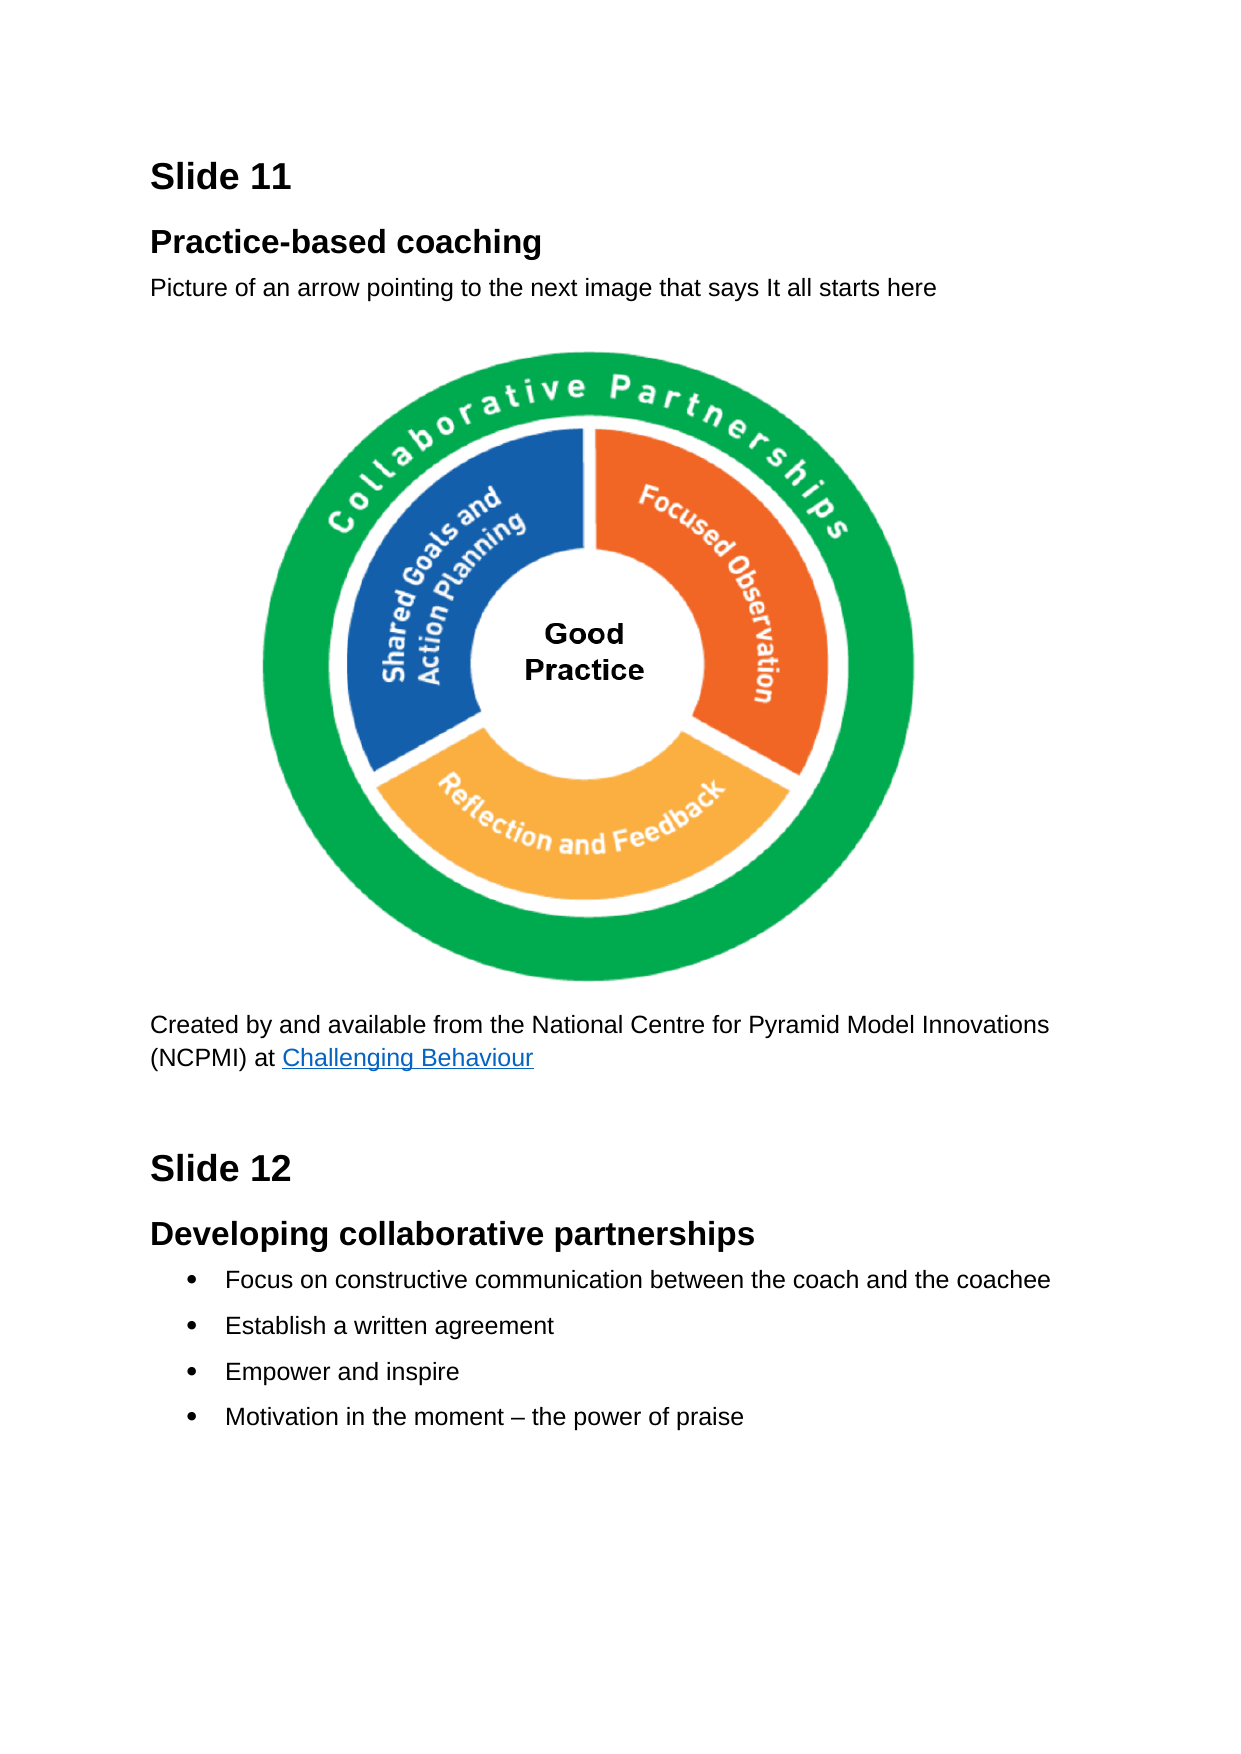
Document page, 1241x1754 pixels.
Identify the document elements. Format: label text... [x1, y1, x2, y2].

list Motivation in the moment – the power of praise [187, 1402, 1090, 1431]
picture [150, 314, 1011, 993]
list Establish a written agreement [187, 1311, 1090, 1340]
text Picture of an arrow pointing to the next image that says It all starts here [150, 273, 1090, 302]
subtitle Slide 12 [150, 1146, 1090, 1189]
subtitle Slide 11 [150, 154, 1090, 197]
subtitle Developing collaborative partnerships [150, 1214, 1090, 1253]
subtitle Practice-based coaching [150, 222, 1090, 261]
list Empower and inspire [187, 1356, 1090, 1385]
list Focus on constructive communication between the coach and the coachee [187, 1265, 1090, 1294]
text Created by and available from the National Centre for Pyramid Model Innovations (NCPMI) at Challenging Behaviour [150, 1009, 1090, 1071]
